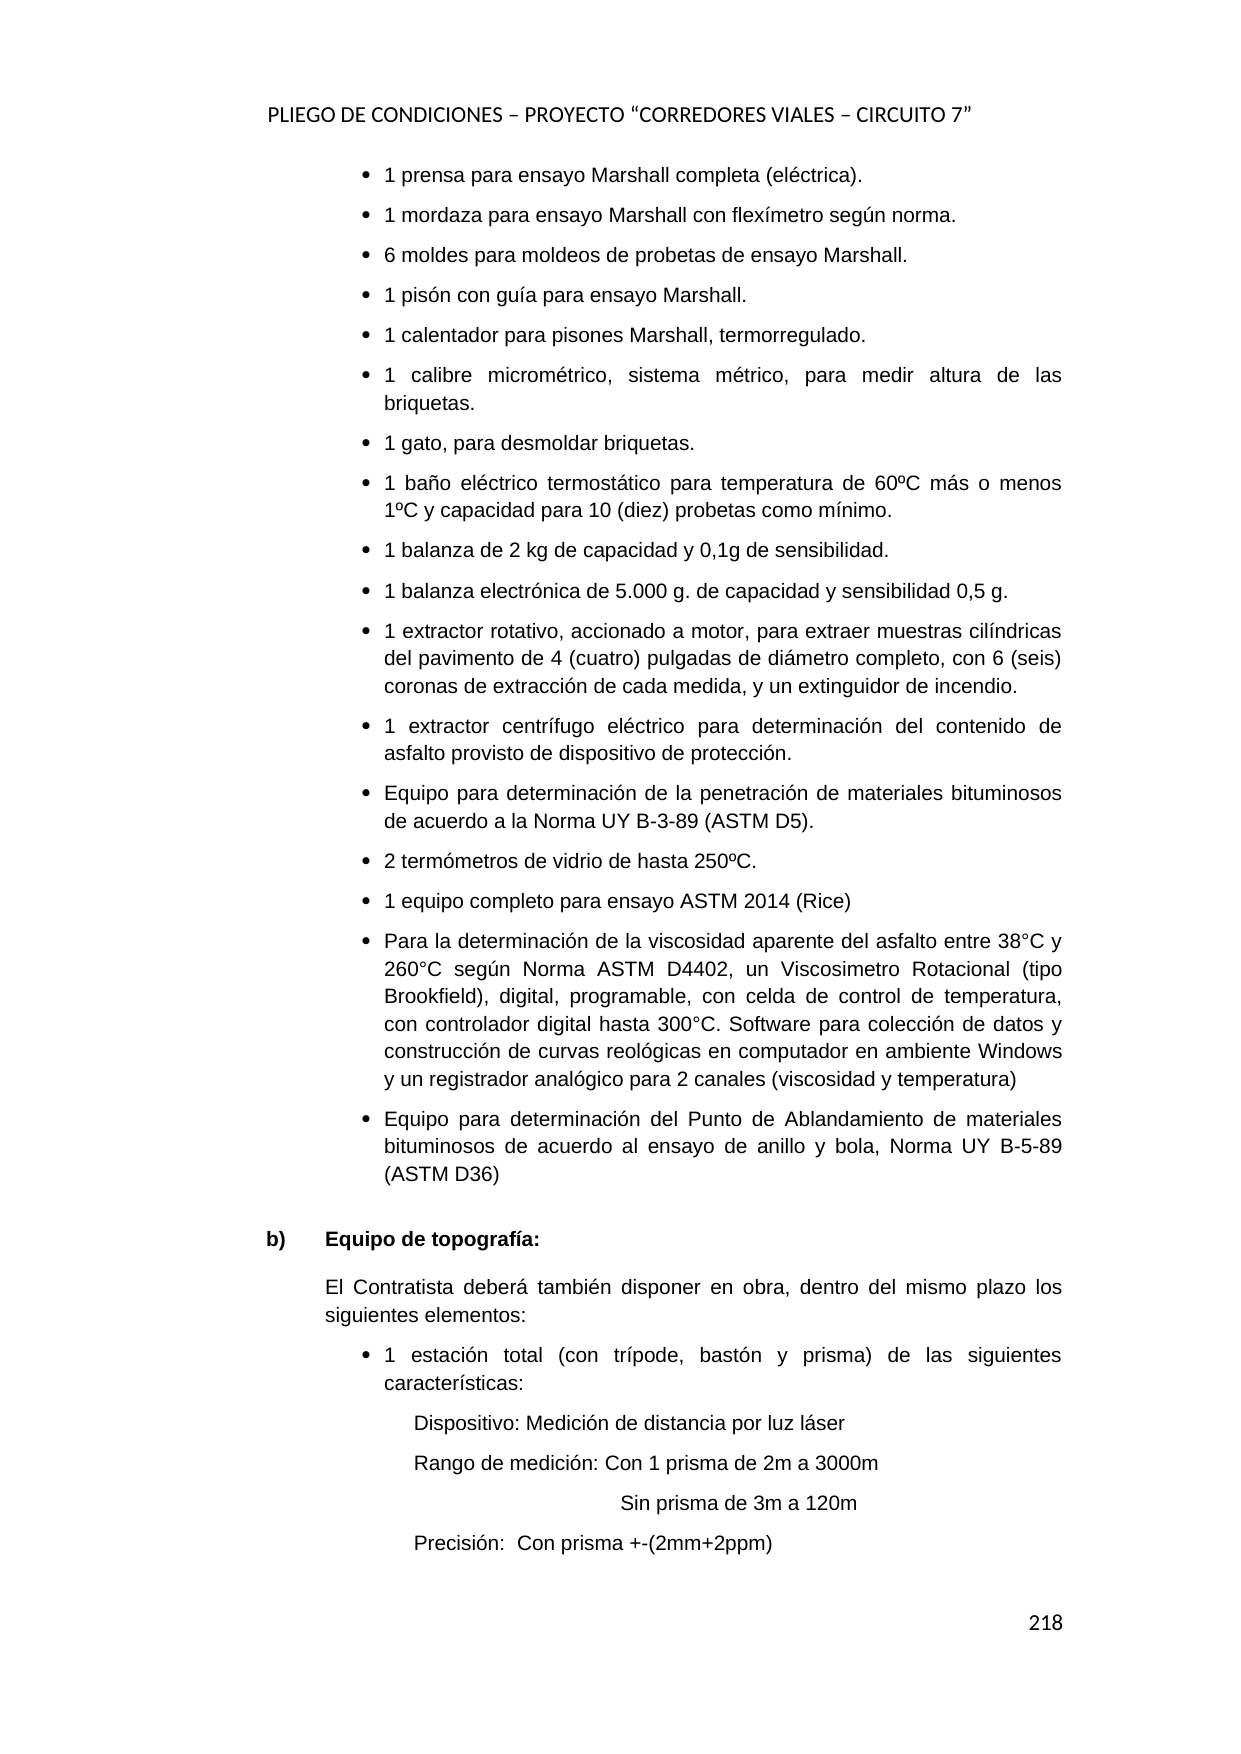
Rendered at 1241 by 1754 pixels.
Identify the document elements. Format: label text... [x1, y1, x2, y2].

list Equipo para determinación de la penetración de materiales bituminosos de acuerdo a la Norma UY B-3-89 (ASTM D5). [362, 781, 1063, 833]
text Rango de medición: Con 1 prisma de 2m a 3000m [413, 1450, 1063, 1474]
text Sin prisma de 3m a 120m [413, 1490, 1063, 1514]
list 2 termómetros de vidrio de hasta 250ºC. [362, 849, 1063, 873]
list 1 calentador para pisones Marshall, termorregulado. [362, 323, 1063, 347]
list 1 baño eléctrico termostático para temperatura de 60ºC más o menos 1ºC y capacidad para 10 (diez) probetas como mínimo. [362, 471, 1063, 522]
list 1 equipo completo para ensayo ASTM 2014 (Rice) [362, 889, 1063, 913]
list 1 gato, para desmoldar briquetas. [362, 431, 1063, 455]
text Dispositivo: Medición de distancia por luz láser [413, 1410, 1063, 1434]
list 1 balanza electrónica de 5.000 g. de capacidad y sensibilidad 0,5 g. [362, 578, 1063, 602]
list 1 estación total (con trípode, bastón y prisma) de las siguientes características: [362, 1343, 1063, 1394]
list 6 moldes para moldeos de probetas de ensayo Marshall. [362, 243, 1063, 267]
text Precisión: Con prisma +-(2mm+2ppm) [413, 1530, 1063, 1554]
list 1 extractor rotativo, accionado a motor, para extraer muestras cilíndricas del pavimento de 4 (cuatro) pulgadas de diámetro completo, con 6 (seis) coronas de extracción de cada medida, y un extinguidor de incendio. [362, 618, 1063, 698]
list 1 pisón con guía para ensayo Marshall. [362, 283, 1063, 307]
list 1 prensa para ensayo Marshall completa (eléctrica). [362, 162, 1063, 187]
text b) Equipo de topografía: [177, 1227, 1063, 1251]
list 1 extractor centrífugo eléctrico para determinación del contenido de asfalto provisto de dispositivo de protección. [362, 714, 1063, 765]
list 1 mordaza para ensayo Marshall con flexímetro según norma. [362, 203, 1063, 227]
list 1 calibre micrométrico, sistema métrico, para medir altura de las briquetas. [362, 363, 1063, 414]
text El Contratista deberá también disponer en obra, dentro del mismo plazo los siguientes elementos: [325, 1275, 1063, 1327]
list Para la determinación de la viscosidad aparente del asfalto entre 38°C y 260°C según Norma ASTM D4402, un Viscosimetro Rotacional (tipo Brookfield), digital, programable, con celda de control de temperatura, con controlador digital hasta 300°C. Software para colección de datos y construcción de curvas reológicas en computador en ambiente Windows y un registrador analógico para 2 canales (viscosidad y temperatura) [362, 929, 1063, 1091]
list 1 balanza de 2 kg de capacidad y 0,1g de sensibilidad. [362, 538, 1063, 562]
list Equipo para determinación del Punto de Ablandamiento de materiales bituminosos de acuerdo al ensayo de anillo y bola, Norma UY B-5-89 (ASTM D36) [362, 1107, 1063, 1186]
